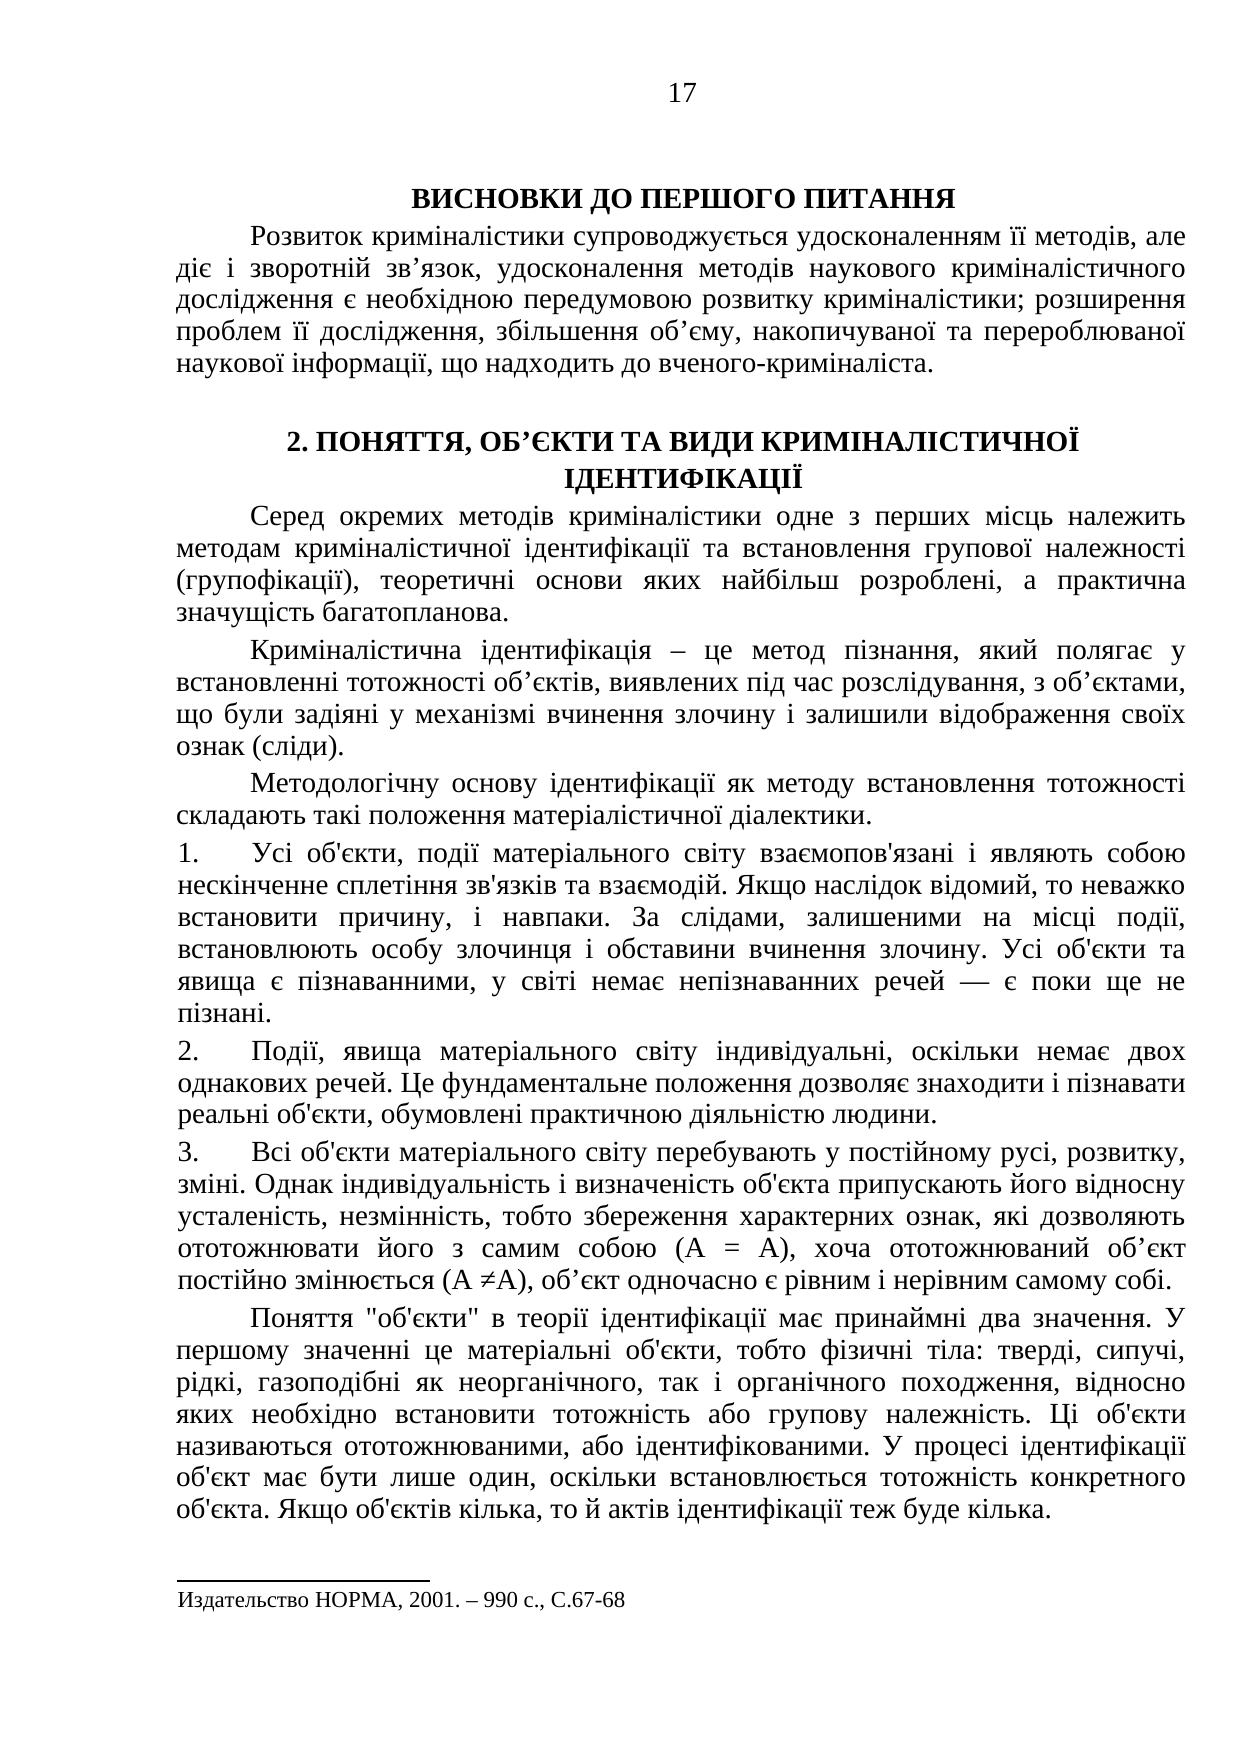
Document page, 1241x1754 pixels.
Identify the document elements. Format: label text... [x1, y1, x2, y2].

text Методологічну основу ідентифікації як методу встановлення тотожності складають такі положення матеріалістичної діалектики. [176, 767, 1187, 831]
list Події, явища матеріального світу індивідуальні, оскільки немає двох однакових речей. Це фундаментальне положення дозволяє знаходити і пізнавати реальні об'єкти, обумовлені практичною діяльністю людини. [177, 1035, 1187, 1130]
list Усі об'єкти, події матеріального світу взаємопов'язані і являють собою нескінченне сплетіння зв'язків та взаємодій. Якщо наслідок відомий, то неважко встановити причину, і навпаки. За слідами, залишеними на місці події, встановлюють особу злочинця і обставини вчинення злочину. Усі об'єкти та явища є пізнаванними, у світі немає непізнаванних речей — є поки ще не пізнані. [177, 837, 1187, 1028]
text 2. ПОНЯТТЯ, ОБ’ЄКТИ ТА ВИДИ КРИМІНАЛІСТИЧНОЇ [178, 425, 1188, 458]
text Серед окремих методів криміналістики одне з перших місць належить методам криміналістичної ідентифікації та встановлення групової належності (групофікації), теоретичні основи яких найбільш розроблені, а практична значущість багатопланова. [176, 500, 1187, 627]
text ІДЕНТИФІКАЦІЇ [178, 462, 1188, 495]
text ВИСНОВКИ ДО ПЕРШОГО ПИТАННЯ [178, 182, 1188, 215]
text Розвиток криміналістики супроводжується удосконаленням її методів, але діє і зворотній зв’язок, удосконалення методів наукового криміналістичного дослідження є необхідною передумовою розвитку криміналістики; розширення проблем її дослідження, збільшення об’єму, накопичуваної та перероблюваної наукової інформації, що надходить до вченого-криміналіста. [176, 220, 1187, 379]
text Криміналістична ідентифікація – це метод пізнання, який полягає у встановленні тотожності об’єктів, виявлених під час розслідування, з об’єктами, що були задіяні у механізмі вчинення злочину і залишили відображення своїх ознак (сліди). [176, 634, 1187, 761]
text Поняття "об'єкти" в теорії ідентифікації має принаймні два значення. У першому значенні це матеріальні об'єкти, тобто фізичні тіла: тверді, сипучі, рідкі, газоподібні як неорганічного, так і органічного походження, відносно яких необхідно встановити тотожність або групову належність. Ці об'єкти називаються ототожнюваними, або ідентифікованими. У процесі ідентифікації об'єкт має бути лише один, оскільки встановлюється тотожність конкретного об'єкта. Якщо об'єктів кілька, то й актів ідентифікації теж буде кілька. [176, 1302, 1187, 1525]
list Всі об'єкти матеріального світу перебувають у постійному русі, розвитку, зміні. Однак індивідуальність і визначеність об'єкта припускають його відносну усталеність, незмінність, тобто збереження характерних ознак, які дозволяють ототожнювати його з самим собою (А = А), хоча ототожнюваний об’єкт постійно змінюється (А ≠А), об’єкт одночасно є рівним і нерівним самому собі. [177, 1136, 1187, 1296]
